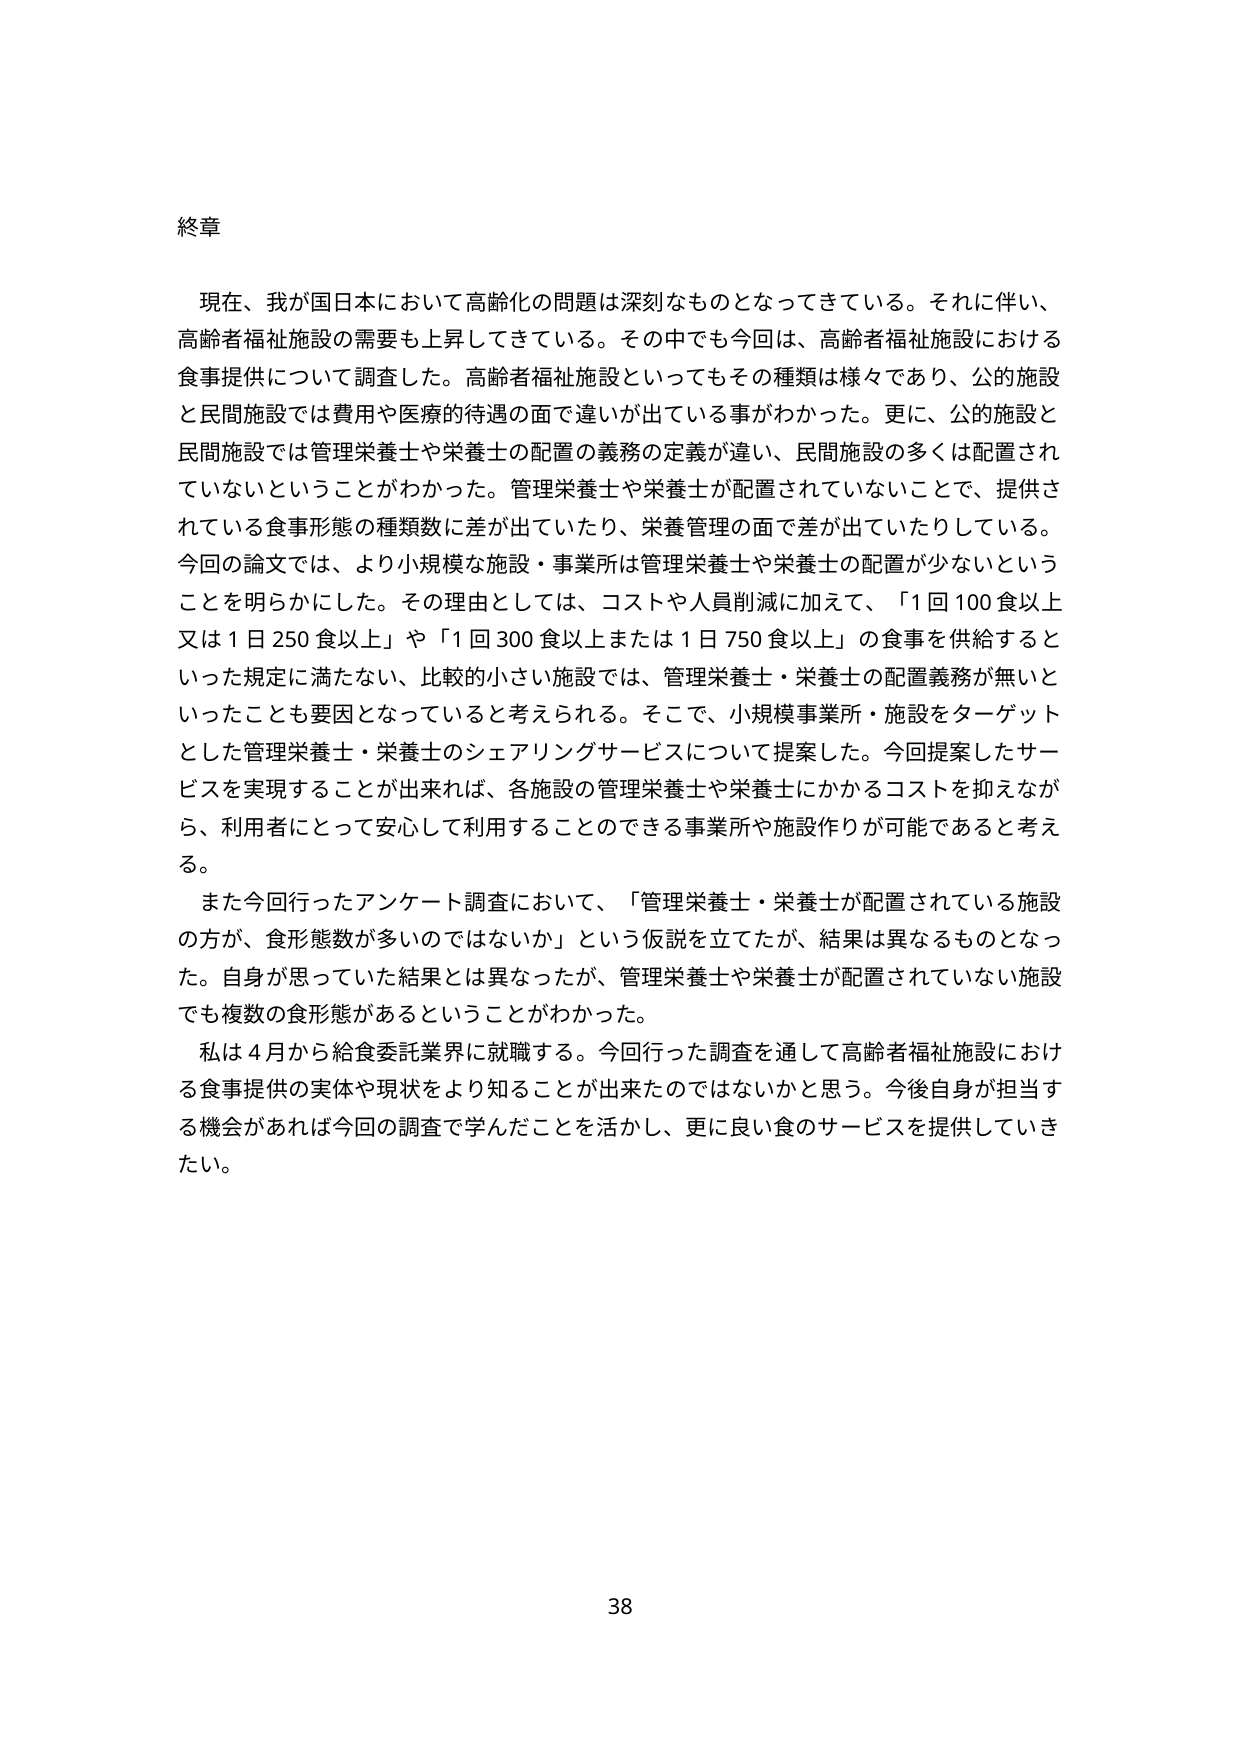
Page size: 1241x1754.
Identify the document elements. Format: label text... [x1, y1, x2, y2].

text 終章 [177, 207, 1063, 244]
text また今回行ったアンケート調査において、「管理栄養士・栄養士が配置されている施設の方が、食形態数が多いのではないか」という仮説を立てたが、結果は異なるものとなった。自身が思っていた結果とは異なったが、管理栄養士や栄養士が配置されていない施設でも複数の食形態があるということがわかった。 [177, 882, 1063, 1032]
text 私は4月から給食委託業界に就職する。今回行った調査を通して高齢者福祉施設における食事提供の実体や現状をより知ることが出来たのではないかと思う。今後自身が担当する機会があれば今回の調査で学んだことを活かし、更に良い食のサービスを提供していきたい。 [177, 1032, 1063, 1182]
text 現在、我が国日本において高齢化の問題は深刻なものとなってきている。それに伴い、高齢者福祉施設の需要も上昇してきている。その中でも今回は、高齢者福祉施設における食事提供について調査した。高齢者福祉施設といってもその種類は様々であり、公的施設と民間施設では費用や医療的待遇の面で違いが出ている事がわかった。更に、公的施設と民間施設では管理栄養士や栄養士の配置の義務の定義が違い、民間施設の多くは配置されていないということがわかった。管理栄養士や栄養士が配置されていないことで、提供されている食事形態の種類数に差が出ていたり、栄養管理の面で差が出ていたりしている。今回の論文では、より小規模な施設・事業所は管理栄養士や栄養士の配置が少ないということを明らかにした。その理由としては、コストや人員削減に加えて、「1回100食以上又は1日250食以上」や「1回300食以上または1日750食以上」の食事を供給するといった規定に満たない、比較的小さい施設では、管理栄養士・栄養士の配置義務が無いといったことも要因となっていると考えられる。そこで、小規模事業所・施設をターゲットとした管理栄養士・栄養士のシェアリングサービスについて提案した。今回提案したサービスを実現することが出来れば、各施設の管理栄養士や栄養士にかかるコストを抑えながら、利用者にとって安心して利用することのできる事業所や施設作りが可能であると考える。 [177, 282, 1063, 882]
